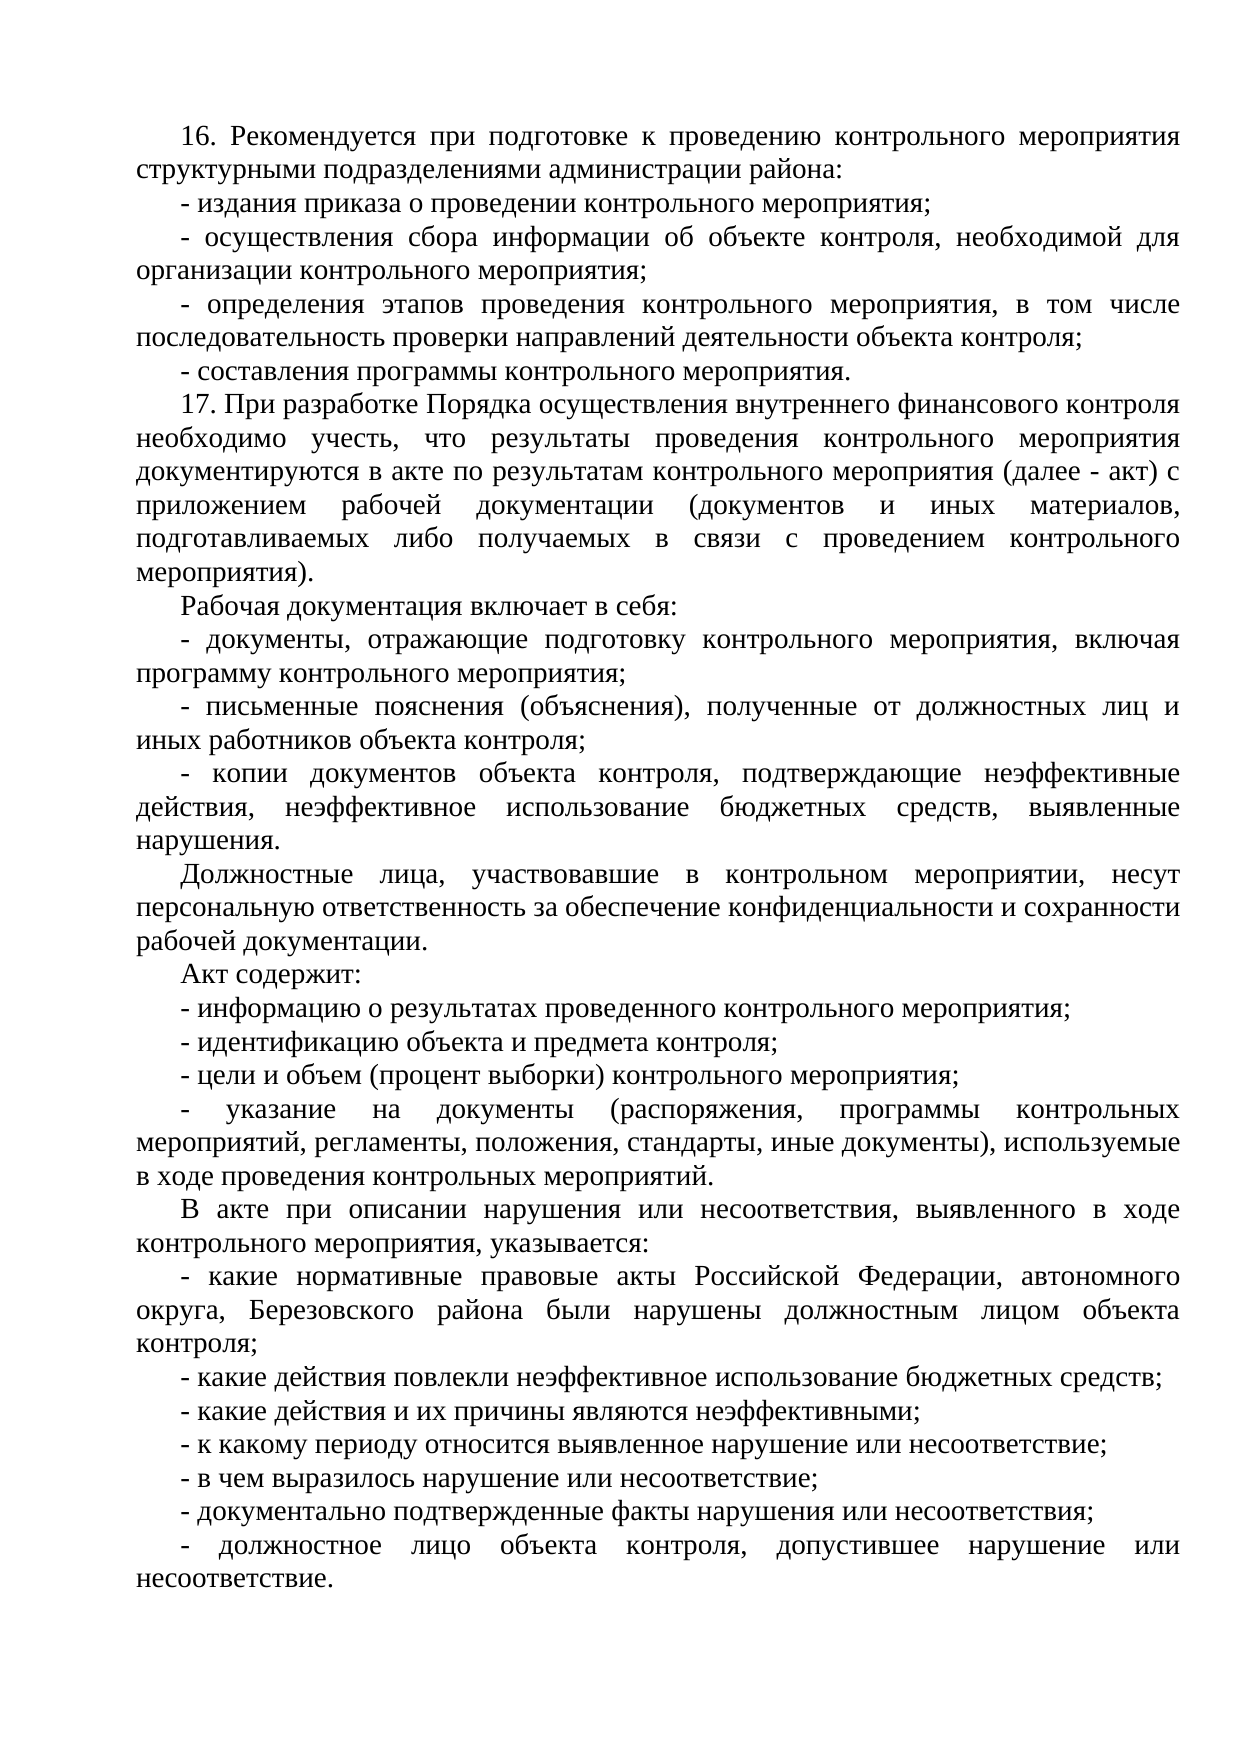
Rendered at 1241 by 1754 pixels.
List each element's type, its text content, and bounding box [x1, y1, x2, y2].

text - какие нормативные правовые акты Российской Федерации, автономного округа, Березовского района были нарушены должностным лицом объекта контроля; [136, 1258, 1181, 1359]
text - определения этапов проведения контрольного мероприятия, в том числе последовательность проверки направлений деятельности объекта контроля; [136, 286, 1181, 353]
text - в чем выразилось нарушение или несоответствие; [136, 1460, 1181, 1493]
text - осуществления сбора информации об объекте контроля, необходимой для организации контрольного мероприятия; [136, 219, 1181, 286]
text Рабочая документация включает в себя: [136, 588, 1181, 621]
text - цели и объем (процент выборки) контрольного мероприятия; [136, 1057, 1181, 1091]
text - идентификацию объекта и предмета контроля; [136, 1024, 1181, 1057]
text В акте при описании нарушения или несоответствия, выявленного в ходе контрольного мероприятия, указывается: [136, 1191, 1181, 1258]
text - какие действия повлекли неэффективное использование бюджетных средств; [136, 1359, 1181, 1393]
text 17. При разработке Порядка осуществления внутреннего финансового контроля необходимо учесть, что результаты проведения контрольного мероприятия документируются в акте по результатам контрольного мероприятия (далее - акт) с приложением рабочей документации (документов и иных материалов, подготавливаемых либо получаемых в связи с проведением контрольного мероприятия). [136, 386, 1181, 588]
text Акт содержит: [136, 957, 1181, 990]
text - издания приказа о проведении контрольного мероприятия; [136, 185, 1181, 219]
text - составления программы контрольного мероприятия. [136, 353, 1181, 386]
text Должностные лица, участвовавшие в контрольном мероприятии, несут персональную ответственность за обеспечение конфиденциальности и сохранности рабочей документации. [136, 856, 1181, 957]
text 16. Рекомендуется при подготовке к проведению контрольного мероприятия структурными подразделениями администрации района: [136, 118, 1181, 185]
text - письменные пояснения (объяснения), полученные от должностных лиц и иных работников объекта контроля; [136, 688, 1181, 755]
text - документы, отражающие подготовку контрольного мероприятия, включая программу контрольного мероприятия; [136, 621, 1181, 688]
text - к какому периоду относится выявленное нарушение или несоответствие; [136, 1426, 1181, 1460]
text - указание на документы (распоряжения, программы контрольных мероприятий, регламенты, положения, стандарты, иные документы), используемые в ходе проведения контрольных мероприятий. [136, 1091, 1181, 1191]
text - копии документов объекта контроля, подтверждающие неэффективные действия, неэффективное использование бюджетных средств, выявленные нарушения. [136, 755, 1181, 856]
text - документально подтвержденные факты нарушения или несоответствия; [136, 1493, 1181, 1527]
text - должностное лицо объекта контроля, допустившее нарушение или несоответствие. [136, 1527, 1181, 1594]
text - какие действия и их причины являются неэффективными; [136, 1393, 1181, 1426]
text - информацию о результатах проведенного контрольного мероприятия; [136, 990, 1181, 1024]
